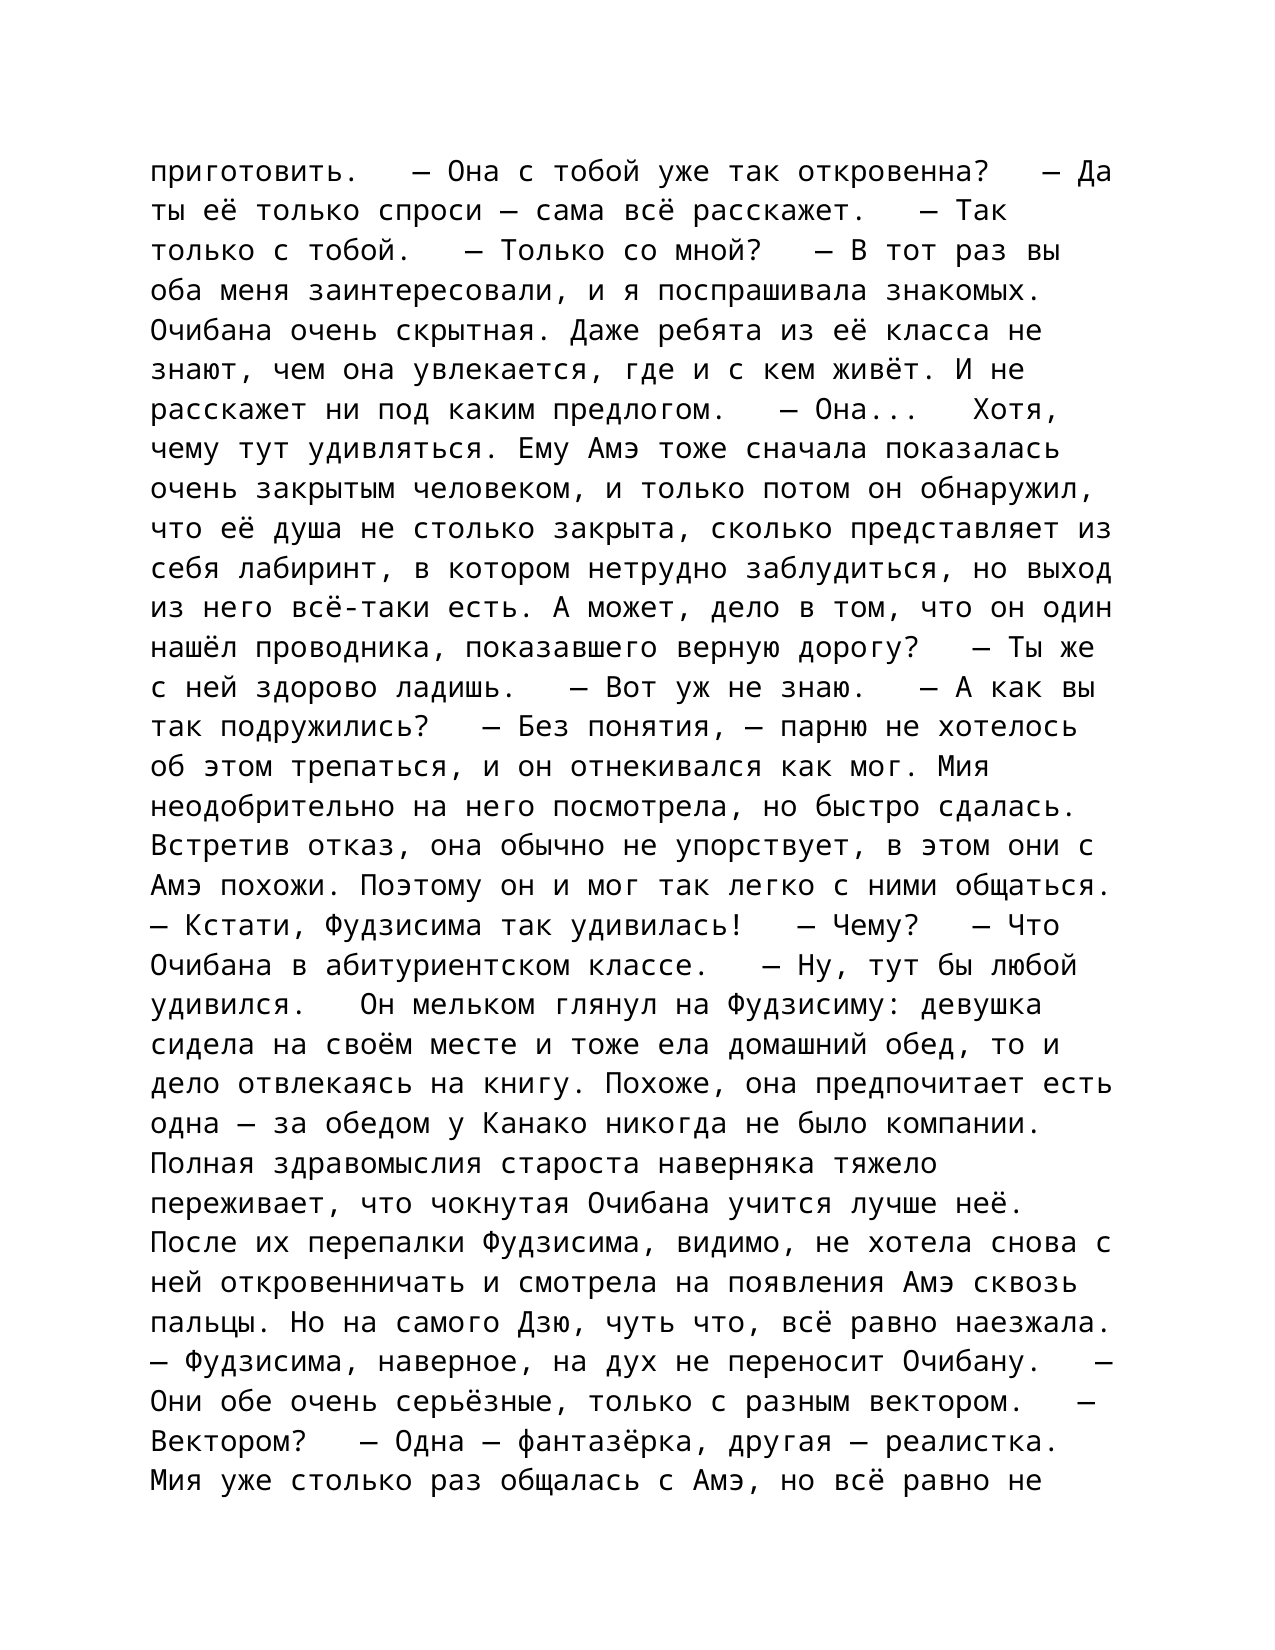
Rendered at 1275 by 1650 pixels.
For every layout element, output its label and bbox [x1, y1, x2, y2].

text [150, 150, 1125, 1499]
